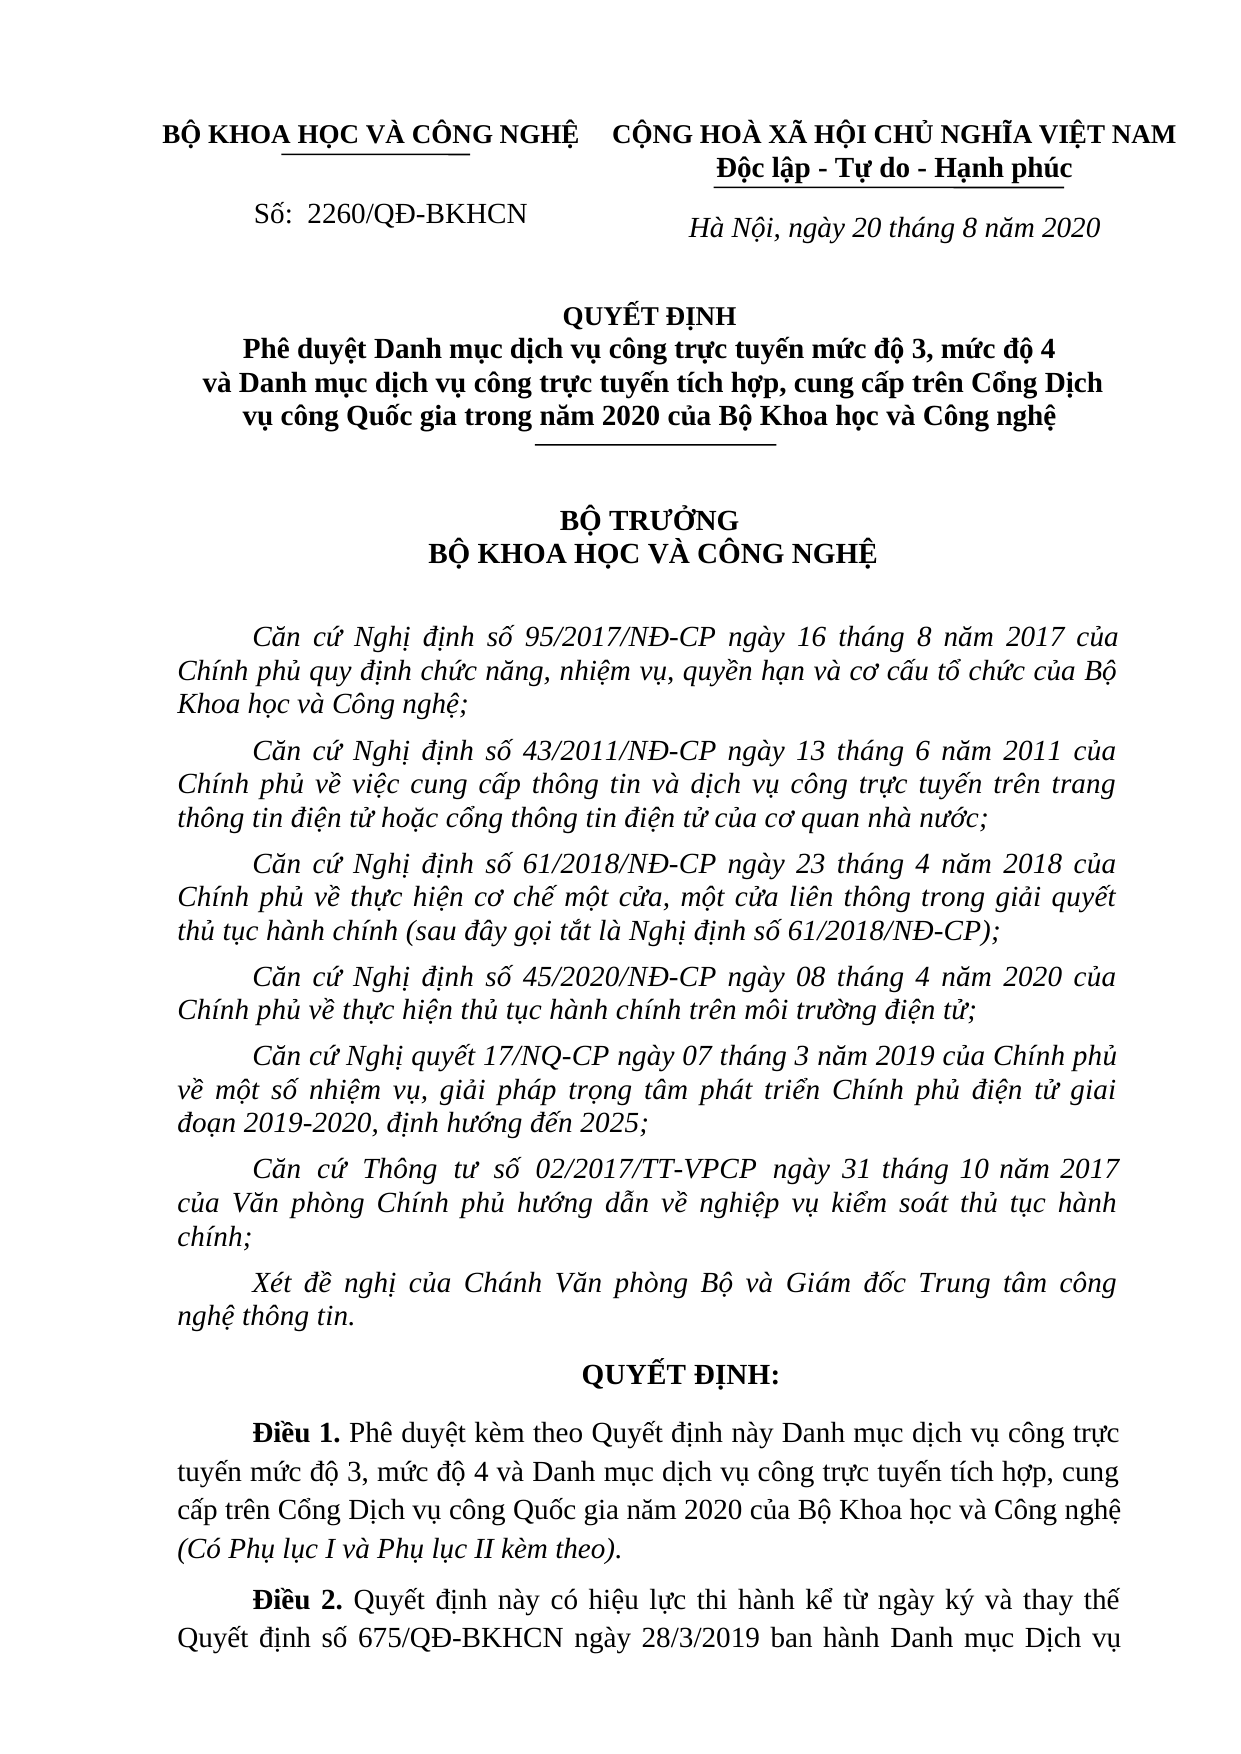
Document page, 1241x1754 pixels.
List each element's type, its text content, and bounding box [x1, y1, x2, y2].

text QUYẾT ĐỊNH [177, 300, 1122, 331]
text Phê duyệt Danh mục dịch vụ công trực tuyến mức độ 3, mức độ 4 [177, 331, 1122, 365]
text QUYẾT ĐỊNH: [177, 1357, 1122, 1390]
text Căn cứ Thông tư số 02/2017/TT-VPCP ngày 31 tháng 10 năm 2017 của Văn phòng Chính phủ hướng dẫn về nghiệp vụ kiểm soát thủ tục hành chính; [177, 1152, 1122, 1252]
text Căn cứ Nghị quyết 17/NQ-CP ngày 07 tháng 3 năm 2019 của Chính phủ về một số nhiệm vụ, giải pháp trọng tâm phát triển Chính phủ điện tử giai đoạn 2019-2020, định hướng đến 2025; [177, 1038, 1122, 1139]
text Căn cứ Nghị định số 45/2020/NĐ-CP ngày 08 tháng 4 năm 2020 của Chính phủ về thực hiện thủ tục hành chính trên môi trường điện tử; [177, 959, 1122, 1026]
table_cell Số: 2260/QĐ-BKHCN [177, 183, 597, 244]
text Căn cứ Nghị định số 95/2017/NĐ-CP ngày 16 tháng 8 năm 2017 của Chính phủ quy định chức năng, nhiệm vụ, quyền hạn và cơ cấu tổ chức của Bộ Khoa học và Công nghệ; [177, 619, 1122, 720]
table_cell Hà Nội, ngày 20 tháng 8 năm 2020 [597, 183, 1191, 244]
text Căn cứ Nghị định số 61/2018/NĐ-CP ngày 23 tháng 4 năm 2018 của Chính phủ về thực hiện cơ chế một cửa, một cửa liên thông trong giải quyết thủ tục hành chính (sau đây gọi tắt là Nghị định số 61/2018/NĐ-CP); [177, 846, 1122, 946]
text Điều 1. Phê duyệt kèm theo Quyết định này Danh mục dịch vụ công trực tuyến mức độ 3, mức độ 4 và Danh mục dịch vụ công trực tuyến tích hợp, cung cấp trên Cổng Dịch vụ công Quốc gia năm 2020 của Bộ Khoa học và Công nghệ (Có Phụ lục I và Phụ lục II kèm theo). [177, 1415, 1122, 1564]
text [177, 1582, 1122, 1654]
table_header CỘNG HOÀ XÃ HỘI CHỦ NGHĨA VIỆT NAM Độc lập - Tự do - Hạnh phúc [597, 119, 1191, 183]
text và Danh mục dịch vụ công trực tuyến tích hợp, cung cấp trên Cổng Dịch vụ công Quốc gia trong năm 2020 của Bộ Khoa học và Công nghệ [177, 365, 1122, 432]
table_header BỘ KHOA HỌC VÀ CÔNG NGHỆ [151, 119, 597, 183]
text BỘ TRƯỞNG [177, 503, 1122, 537]
text BỘ KHOA HỌC VÀ CÔNG NGHỆ [177, 537, 1122, 570]
text Xét đề nghị của Chánh Văn phòng Bộ và Giám đốc Trung tâm công nghệ thông tin. [177, 1265, 1122, 1332]
text Căn cứ Nghị định số 43/2011/NĐ-CP ngày 13 tháng 6 năm 2011 của Chính phủ về việc cung cấp thông tin và dịch vụ công trực tuyến trên trang thông tin điện tử hoặc cổng thông tin điện tử của cơ quan nhà nước; [177, 733, 1122, 833]
